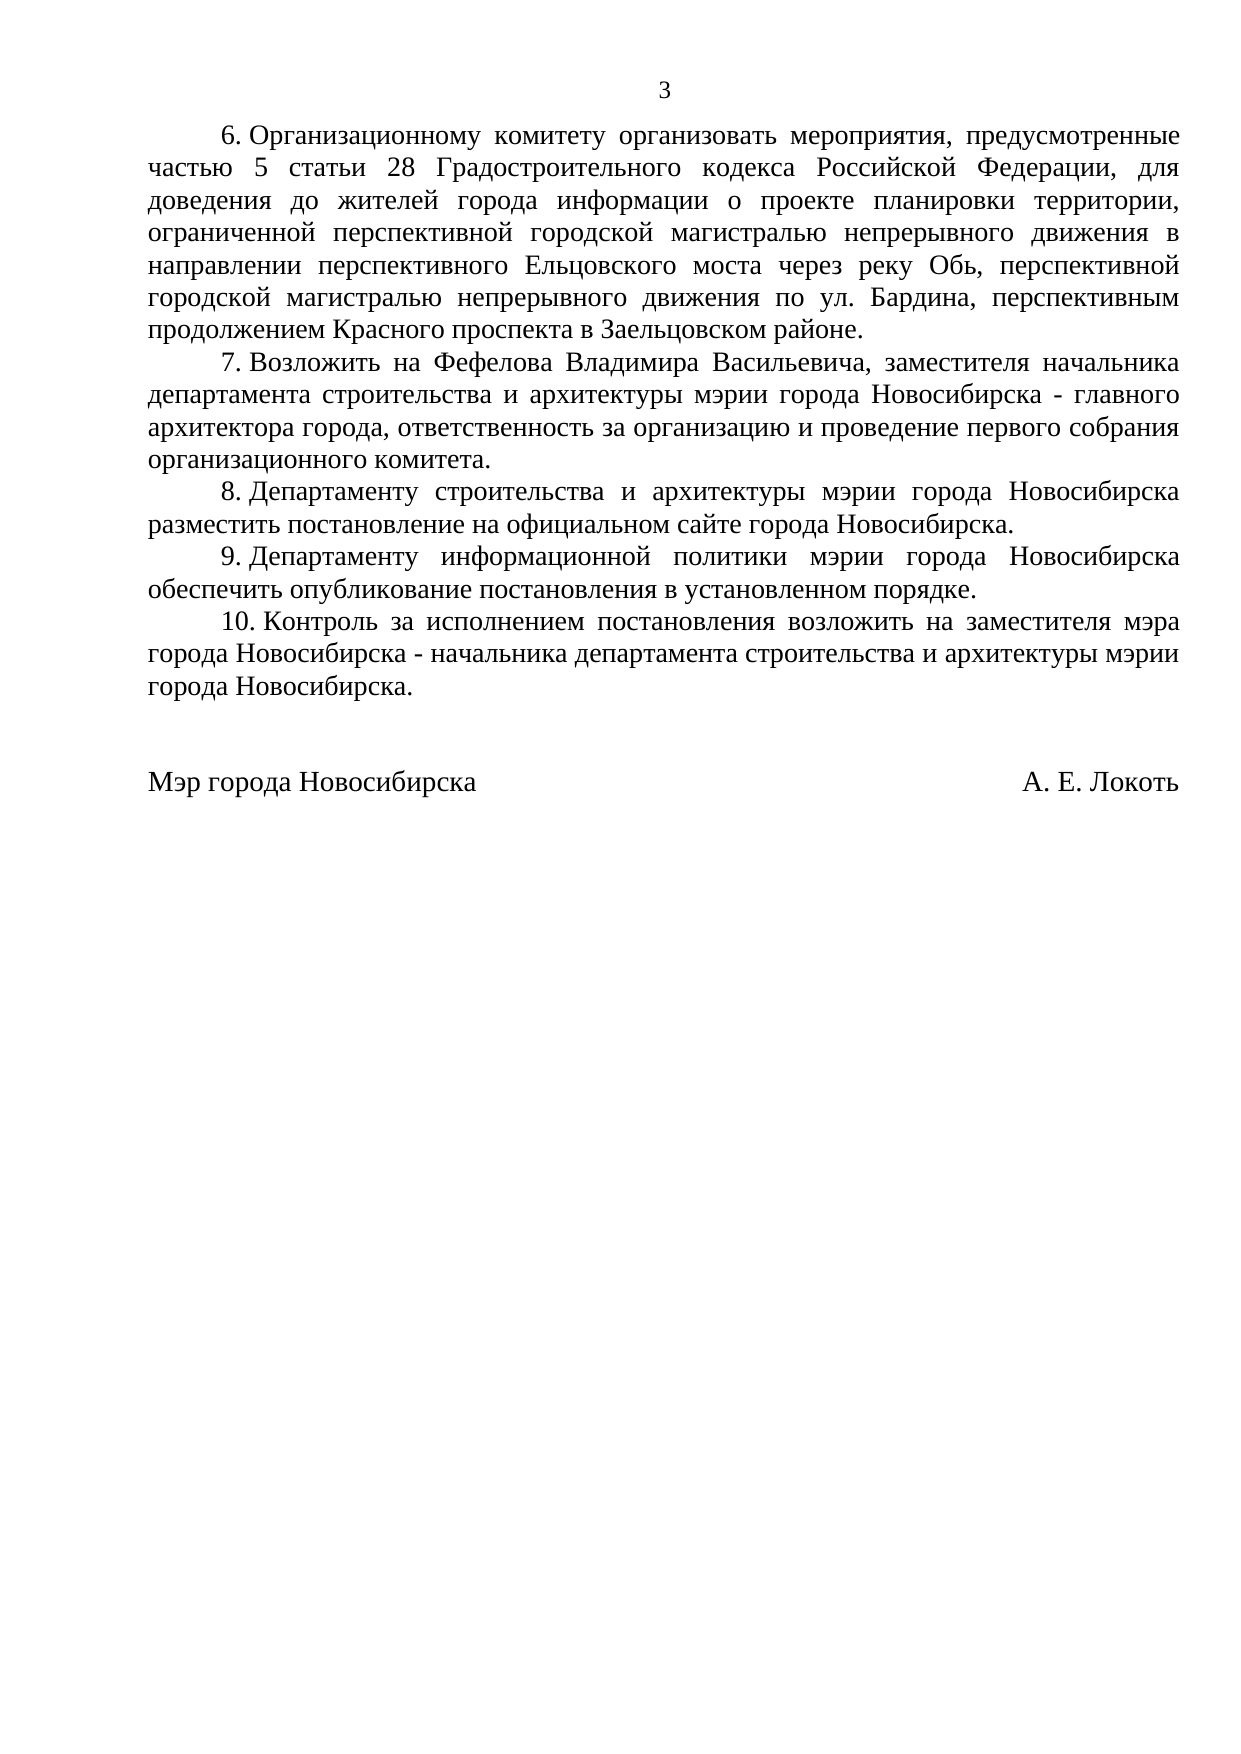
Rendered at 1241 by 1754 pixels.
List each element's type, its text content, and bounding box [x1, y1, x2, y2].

text 6. Организационному комитету организовать мероприятия, предусмотренные частью 5 статьи 28 Градостроительного кодекса Российской Федерации, для доведения до жителей города информации о проекте планировки территории, ограниченной перспективной городской магистралью непрерывного движения в направлении перспективного Ельцовского моста через реку Обь, перспективной городской магистралью непрерывного движения по ул. Бардина, перспективным продолжением Красного проспекта в Заельцовском районе. [148, 118, 1181, 345]
text 9. Департаменту информационной политики мэрии города Новосибирска обеспечить опубликование постановления в установленном порядке. [148, 539, 1181, 604]
table_header А. Е. Локоть [856, 701, 1196, 797]
text 8. Департаменту строительства и архитектуры мэрии города Новосибирска разместить постановление на официальном сайте города Новосибирска. [148, 474, 1181, 539]
text 10. Контроль за исполнением постановления возложить на заместителя мэра города Новосибирска - начальника департамента строительства и архитектуры мэрии города Новосибирска. [148, 604, 1181, 701]
text 7. Возложить на Фефелова Владимира Васильевича, заместителя начальника департамента строительства и архитектуры мэрии города Новосибирска - главного архитектора города, ответственность за организацию и проведение первого собрания организационного комитета. [148, 345, 1181, 474]
table_header Мэр города Новосибирска [133, 701, 856, 797]
